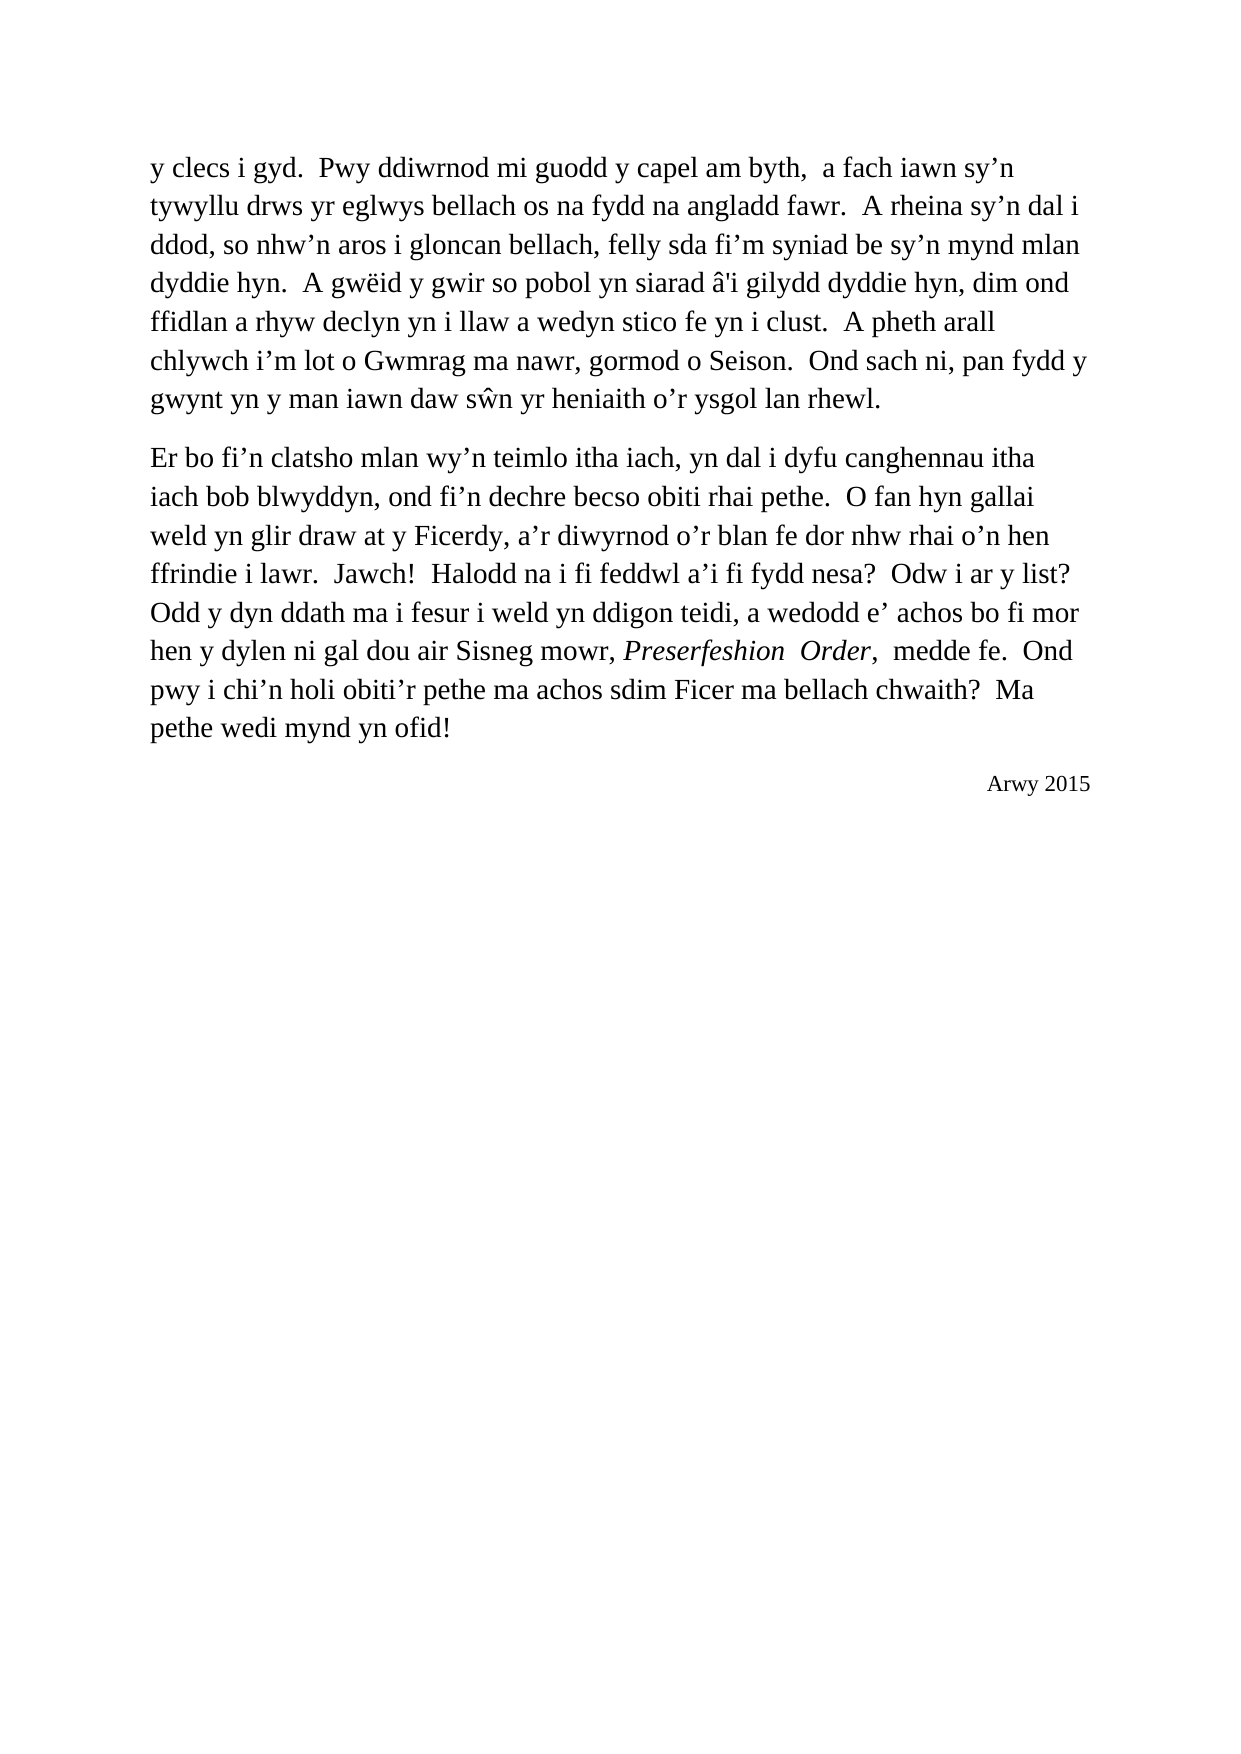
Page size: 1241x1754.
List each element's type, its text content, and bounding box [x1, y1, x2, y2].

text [150, 150, 1090, 415]
text Er bo fi’n clatsho mlan wy’n teimlo itha iach, yn dal i dyfu canghennau itha iach bob blwyddyn, ond fi’n dechre becso obiti rhai pethe. O fan hyn gallai weld yn glir draw at y Ficerdy, a’r diwyrnod o’r blan fe dor nhw rhai o’n hen ffrindie i lawr. Jawch! Halodd na i fi feddwl a’i fi fydd nesa? Odw i ar y list? Odd y dyn ddath ma i fesur i weld yn ddigon teidi, a wedodd e’ achos bo fi mor hen y dylen ni gal dou air Sisneg mowr, Preserfeshion Order, medde fe. Ond pwy i chi’n holi obiti’r pethe ma achos sdim Ficer ma bellach chwaith? Ma pethe wedi mynd yn ofid! [150, 441, 1090, 744]
text Arwy 2015 [150, 770, 1090, 796]
